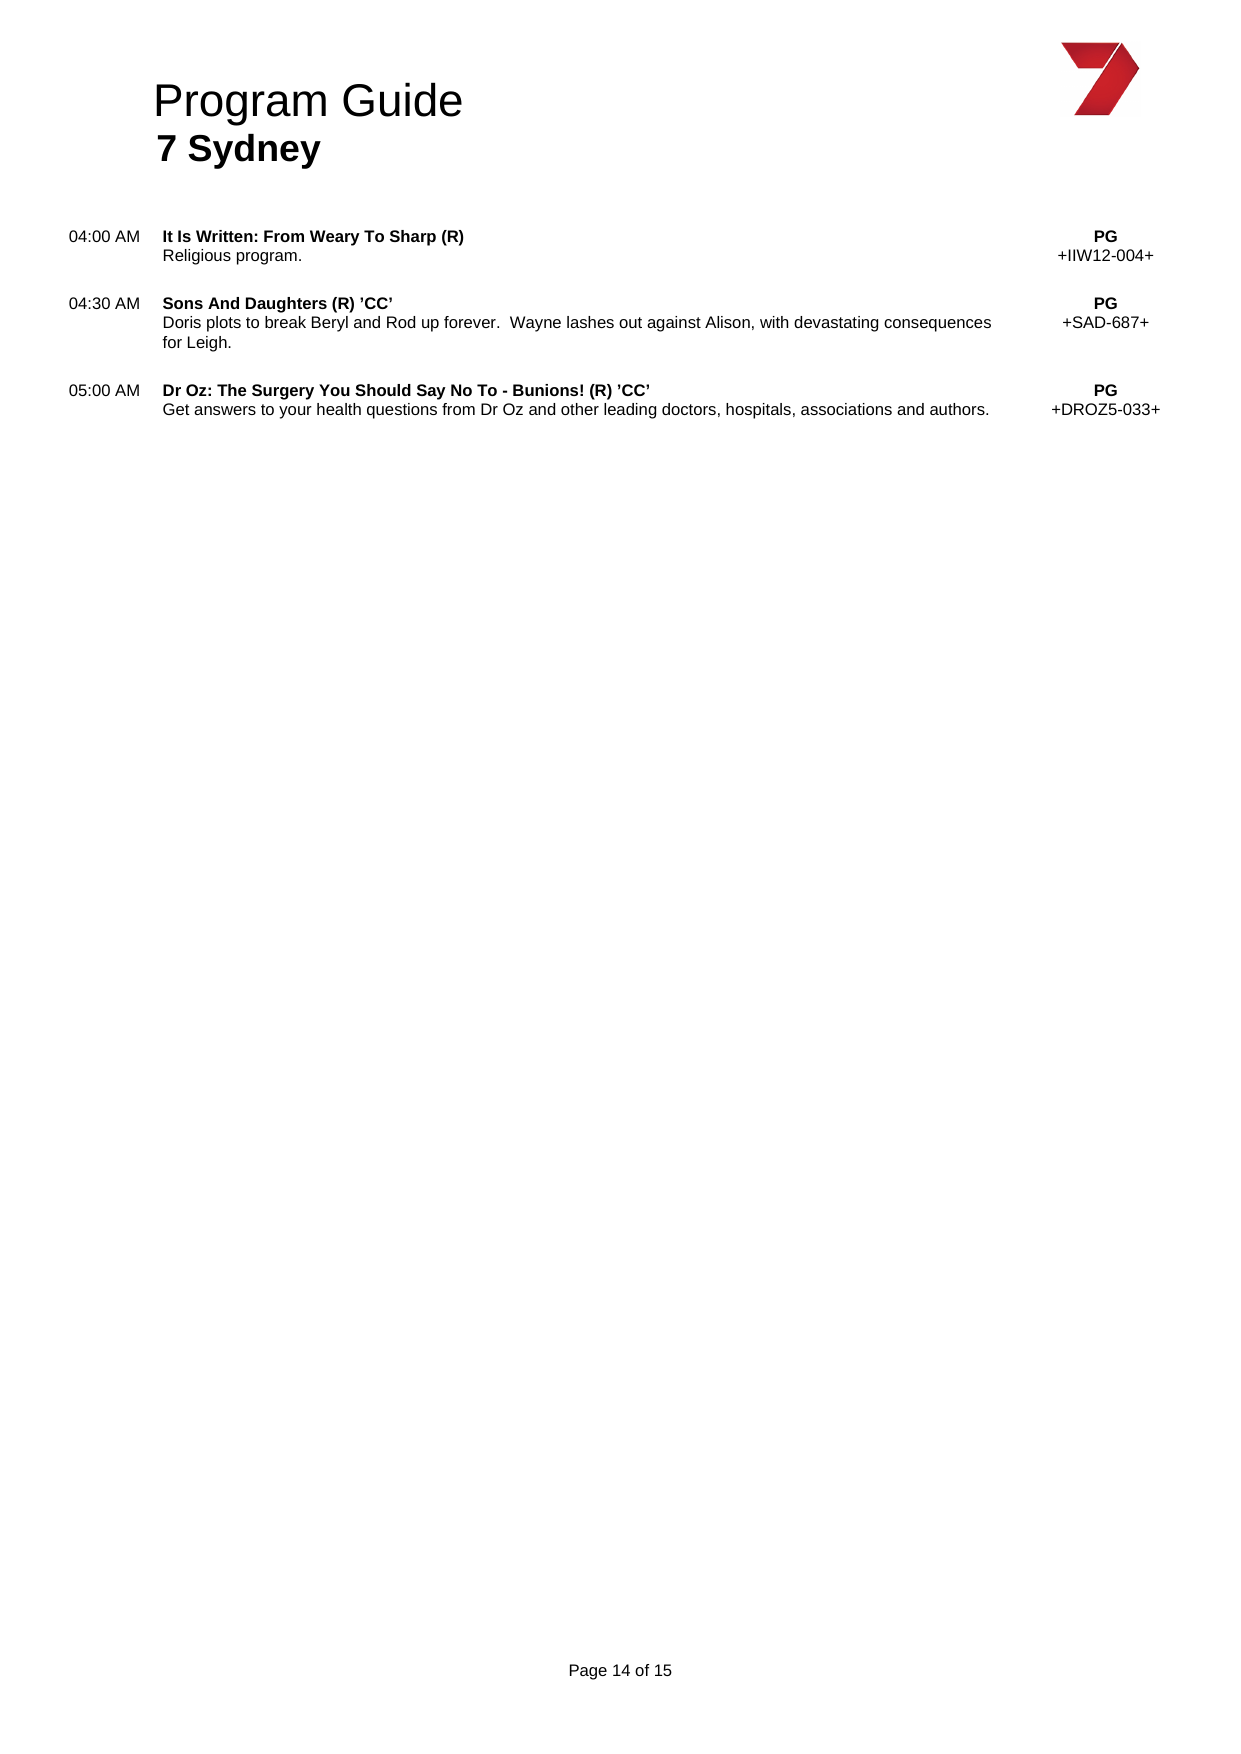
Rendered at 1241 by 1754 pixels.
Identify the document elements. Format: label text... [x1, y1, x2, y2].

table_header PG +DROZ5-033+ [1022, 380, 1189, 419]
table_header It Is Written: From Weary To Sharp (R) Religious program. [151, 227, 1022, 265]
table_header Dr Oz: The Surgery You Should Say No To - Bunions! (R) ’CC’ Get answers to your health questions from Dr Oz and other leading doctors, hospitals, associations and authors. [151, 380, 1022, 419]
table_header 05:00 AM [51, 380, 151, 419]
table_header 04:30 AM [51, 294, 151, 352]
table_header 04:00 AM [51, 227, 151, 265]
table_header PG +IIW12-004+ [1022, 227, 1189, 265]
picture [1059, 41, 1141, 117]
table_header PG +SAD-687+ [1022, 294, 1189, 352]
table_header Sons And Daughters (R) ’CC’ Doris plots to break Beryl and Rod up forever. Wayne lashes out against Alison, with devastating consequences for Leigh. [151, 294, 1022, 352]
